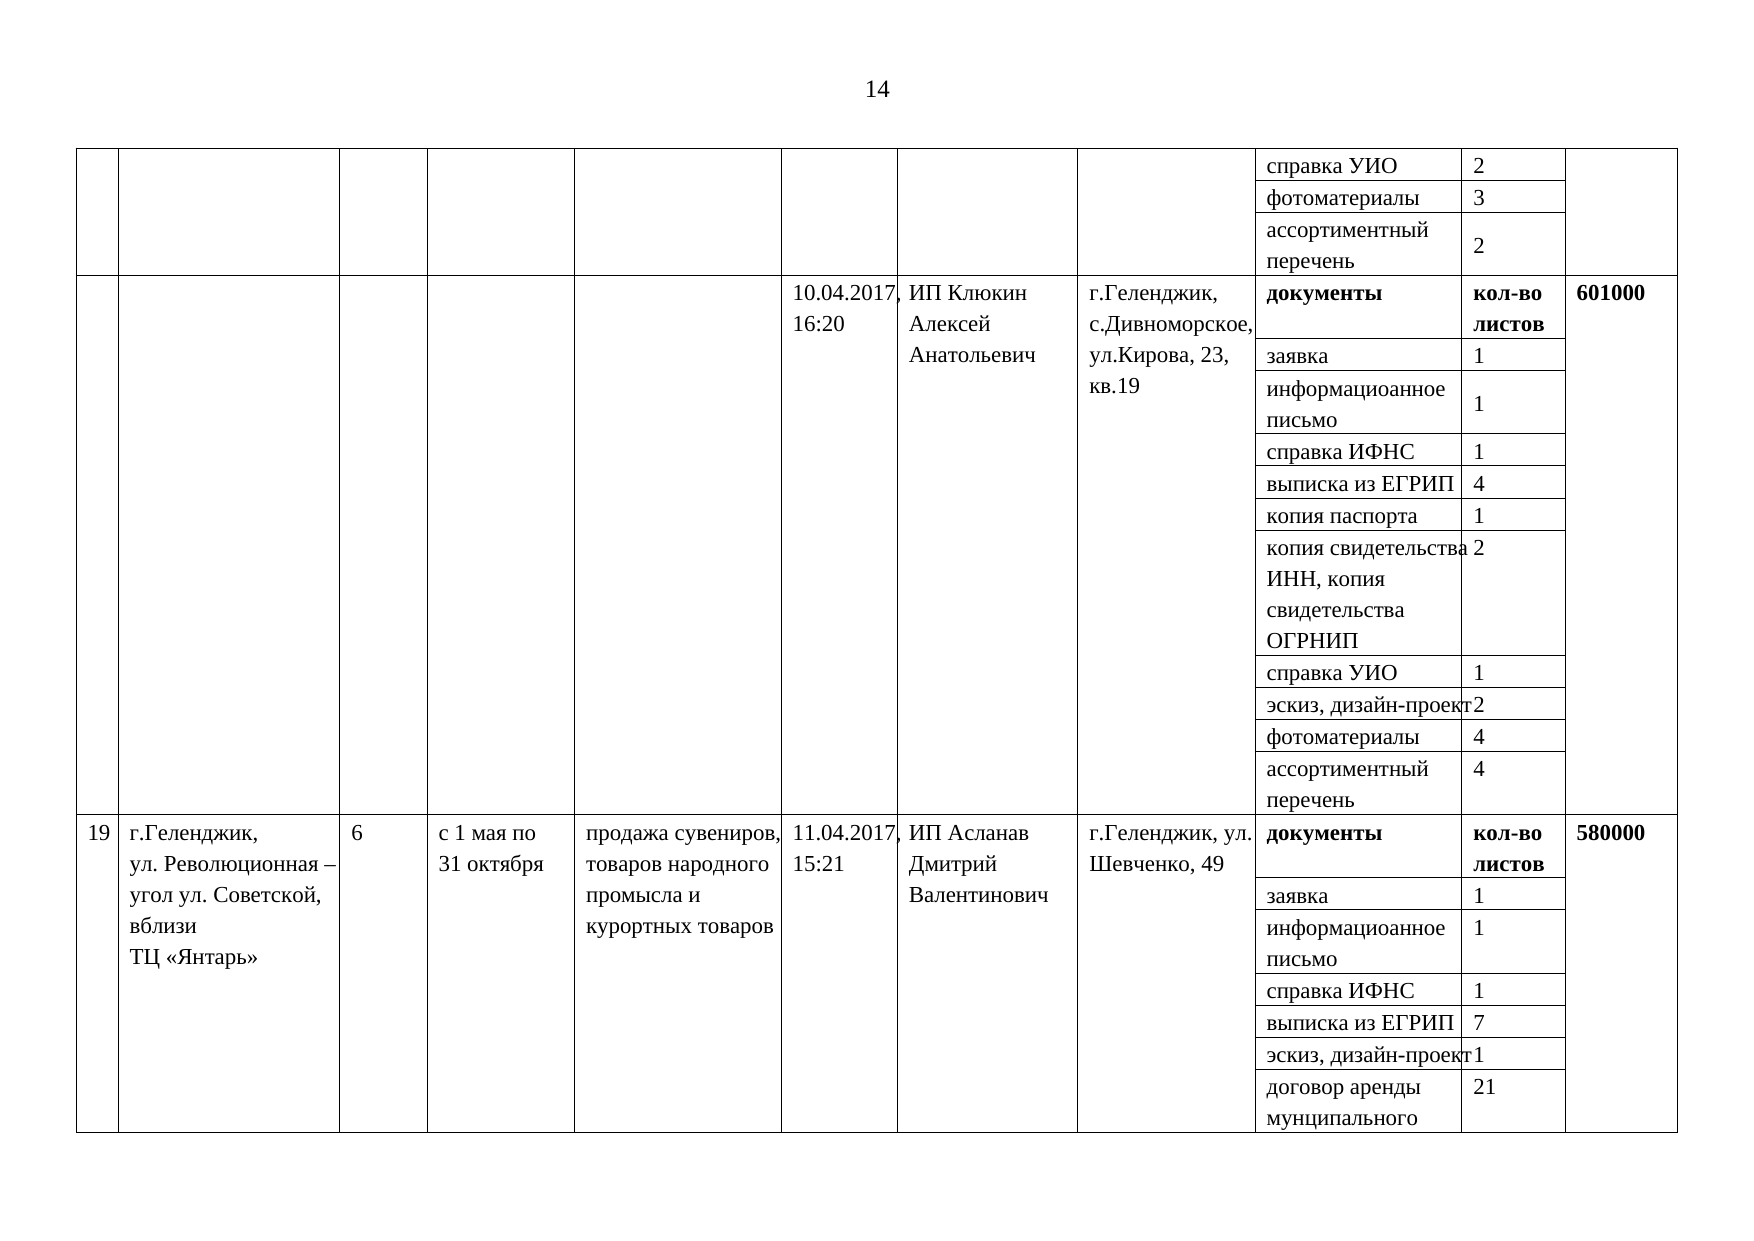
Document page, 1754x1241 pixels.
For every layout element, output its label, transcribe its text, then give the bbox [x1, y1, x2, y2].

table_cell 2 [1462, 149, 1565, 180]
table_cell 1 [1462, 910, 1565, 972]
table_cell г.Геленджик, ул. Шевченко, 49 [1078, 815, 1255, 1132]
table_cell 1 [1462, 656, 1565, 687]
table_cell кол-во листов [1462, 276, 1565, 338]
table_cell справка УИО [1256, 656, 1461, 687]
table_cell 1 [1462, 1038, 1565, 1069]
table_cell продажа сувениров, товаров народного промысла и курортных товаров [575, 815, 781, 1132]
table_cell информациоанное письмо [1256, 371, 1461, 433]
table_cell 7 [1462, 1006, 1565, 1037]
table_cell 2 [1462, 688, 1565, 719]
table_cell эскиз, дизайн-проект [1256, 688, 1461, 719]
table_cell ИП Клюкин Алексей Анатольевич [898, 276, 1077, 814]
table_cell г.Геленджик, с.Дивноморское, ул.Кирова, 23, кв.19 [1078, 276, 1255, 814]
table_cell 580000 [1566, 815, 1677, 1132]
table_cell 19 [77, 815, 118, 1132]
table_cell фотоматериалы [1256, 720, 1461, 751]
table_cell кол-во листов [1462, 815, 1565, 877]
table_cell 3 [1462, 181, 1565, 212]
table_cell 1 [1462, 339, 1565, 370]
table_cell [428, 276, 574, 814]
table_cell эскиз, дизайн-проект [1256, 1038, 1461, 1069]
table_cell 1 [1462, 878, 1565, 909]
table_cell фотоматериалы [1256, 181, 1461, 212]
table_cell 4 [1462, 752, 1565, 814]
table_cell заявка [1256, 339, 1461, 370]
table_cell [119, 276, 339, 814]
table_cell с 1 мая по 31 октября [428, 815, 574, 1132]
table_cell 11.04.2017, 15:21 [782, 815, 897, 1132]
table_cell копия свидетельства ИНН, копия свидетельства ОГРНИП [1256, 531, 1461, 655]
table_cell [77, 276, 118, 814]
table_cell справка ИФНС [1256, 974, 1461, 1004]
table_cell 1 [1462, 371, 1565, 433]
table_cell 4 [1462, 720, 1565, 751]
table_cell 601000 [1566, 276, 1677, 814]
table_cell справка ИФНС [1256, 434, 1461, 465]
table_cell 21 [1462, 1070, 1565, 1132]
table_cell ассортиментный перечень [1256, 752, 1461, 814]
table_cell выписка из ЕГРИП [1256, 466, 1461, 497]
table_cell [340, 276, 427, 814]
table_cell 1 [1462, 434, 1565, 465]
table_cell информациоанное письмо [1256, 910, 1461, 972]
table_cell 6 [340, 815, 427, 1132]
table_cell 2 [1462, 531, 1565, 655]
table_cell справка УИО [1256, 149, 1461, 180]
table_cell 4 [1462, 466, 1565, 497]
table_cell 1 [1462, 974, 1565, 1004]
table_cell ассортиментный перечень [1256, 213, 1461, 275]
table_cell 2 [1462, 213, 1565, 275]
table_cell копия паспорта [1256, 499, 1461, 529]
table_cell заявка [1256, 878, 1461, 909]
table_cell документы [1256, 815, 1461, 877]
table_cell 10.04.2017, 16:20 [782, 276, 897, 814]
table_cell [575, 276, 781, 814]
table_cell выписка из ЕГРИП [1256, 1006, 1461, 1037]
table_cell документы [1256, 276, 1461, 338]
table_cell 1 [1462, 499, 1565, 529]
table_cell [1256, 1070, 1461, 1132]
table_cell г.Геленджик, ул. Революционная – угол ул. Советской, вблизи ТЦ «Янтарь» [119, 815, 339, 1132]
table_cell ИП Асланав Дмитрий Валентинович [898, 815, 1077, 1132]
